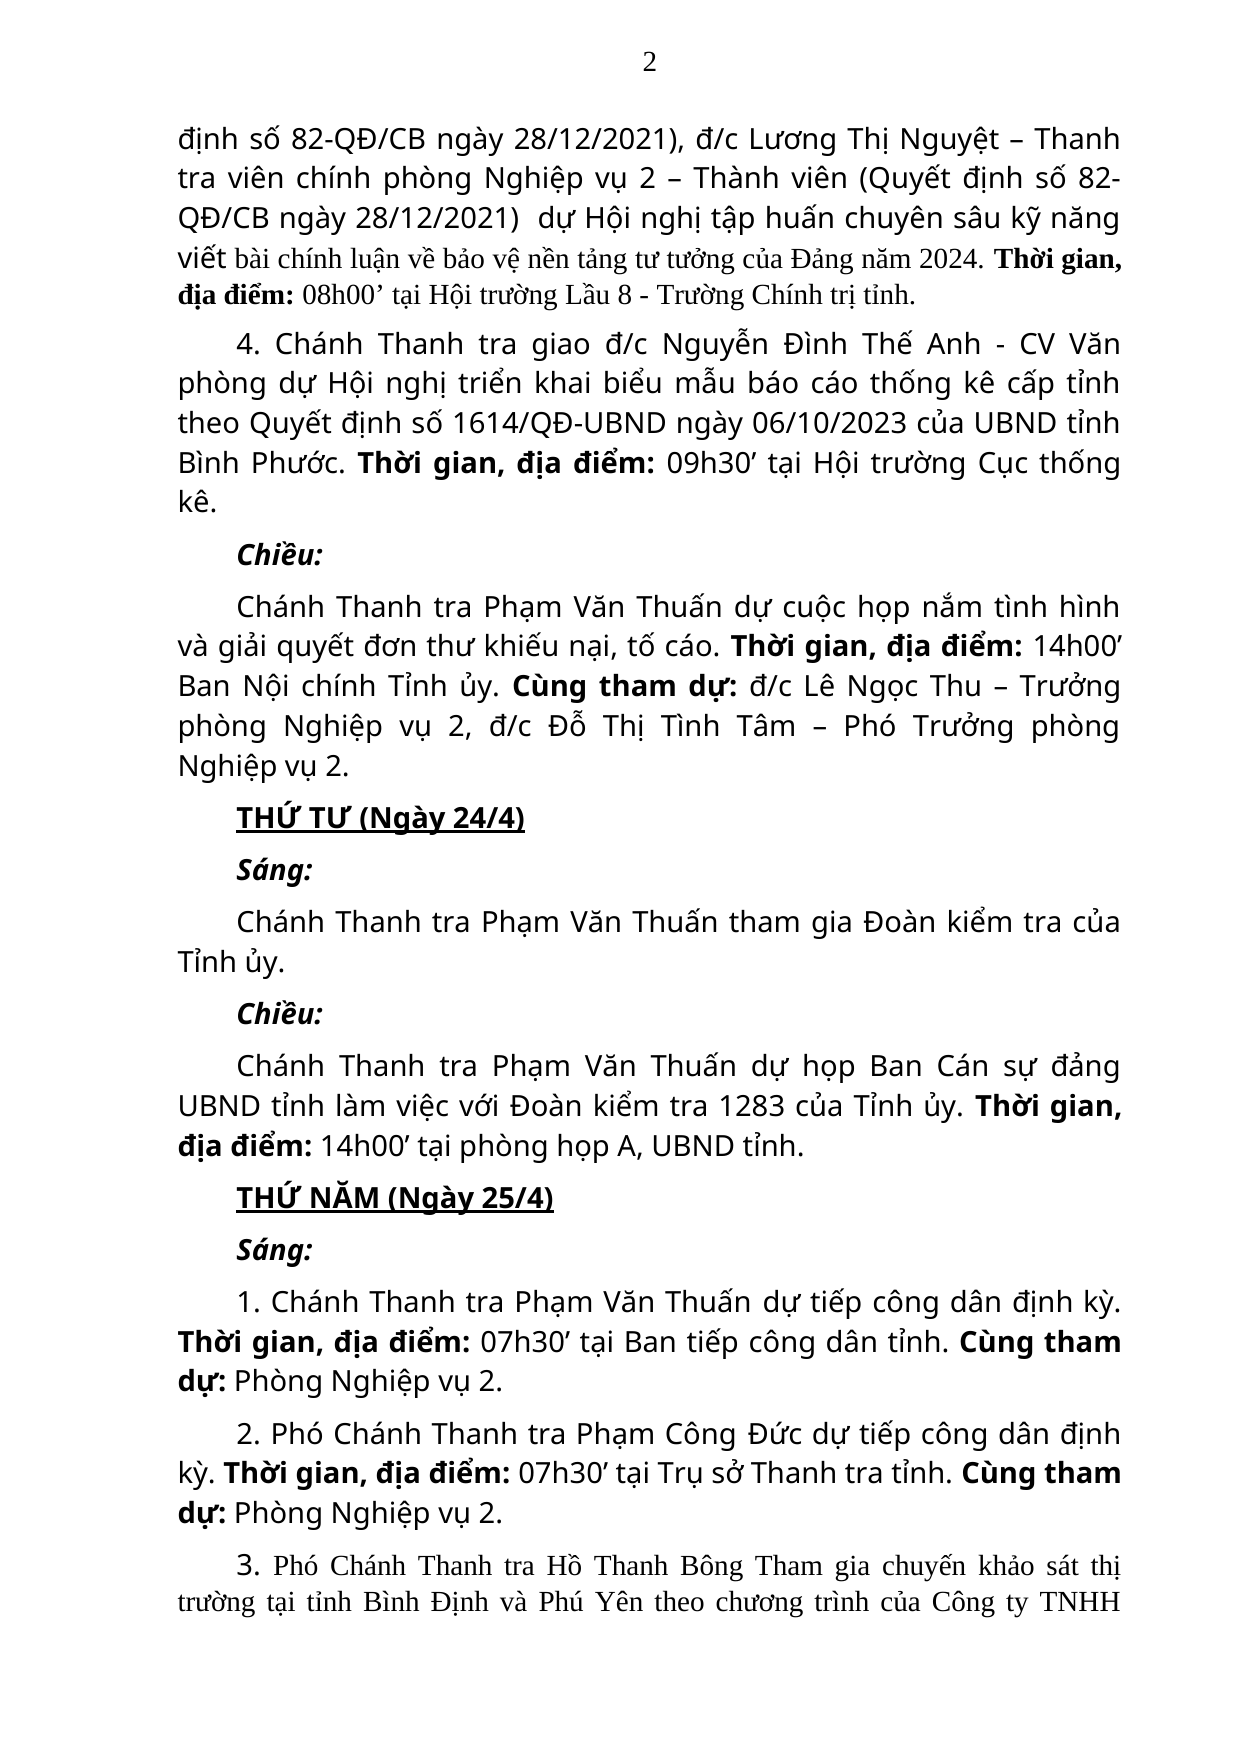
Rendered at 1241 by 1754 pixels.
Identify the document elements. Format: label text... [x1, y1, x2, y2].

text THỨ TƯ (Ngày 24/4) [177, 797, 1122, 837]
text Chiều: [177, 993, 1122, 1033]
text Sáng: [177, 849, 1122, 889]
text THỨ NĂM (Ngày 25/4) [177, 1177, 1122, 1217]
text Chánh Thanh tra Phạm Văn Thuấn dự cuộc họp nắm tình hình và giải quyết đơn thư khiếu nại, tố cáo. Thời gian, địa điểm: 14h00’ Ban Nội chính Tỉnh ủy. Cùng tham dự: đ/c Lê Ngọc Thu – Trưởng phòng Nghiệp vụ 2, đ/c Đỗ Thị Tình Tâm – Phó Trưởng phòng Nghiệp vụ 2. [177, 586, 1122, 784]
text Chánh Thanh tra Phạm Văn Thuấn tham gia Đoàn kiểm tra của Tỉnh ủy. [177, 901, 1122, 981]
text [177, 118, 1122, 310]
text 4. Chánh Thanh tra giao đ/c Nguyễn Đình Thế Anh - CV Văn phòng dự Hội nghị triển khai biểu mẫu báo cáo thống kê cấp tỉnh theo Quyết định số 1614/QĐ-UBND ngày 06/10/2023 của UBND tỉnh Bình Phước. Thời gian, địa điểm: 09h30’ tại Hội trường Cục thống kê. [177, 323, 1122, 521]
text Chiều: [177, 534, 1122, 573]
text 2. Phó Chánh Thanh tra Phạm Công Đức dự tiếp công dân định kỳ. Thời gian, địa điểm: 07h30’ tại Trụ sở Thanh tra tỉnh. Cùng tham dự: Phòng Nghiệp vụ 2. [177, 1413, 1122, 1532]
text 1. Chánh Thanh tra Phạm Văn Thuấn dự tiếp công dân định kỳ. Thời gian, địa điểm: 07h30’ tại Ban tiếp công dân tỉnh. Cùng tham dự: Phòng Nghiệp vụ 2. [177, 1281, 1122, 1400]
text Sáng: [177, 1229, 1122, 1269]
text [177, 1544, 1122, 1618]
text Chánh Thanh tra Phạm Văn Thuấn dự họp Ban Cán sự đảng UBND tỉnh làm việc với Đoàn kiểm tra 1283 của Tỉnh ủy. Thời gian, địa điểm: 14h00’ tại phòng họp A, UBND tỉnh. [177, 1045, 1122, 1164]
